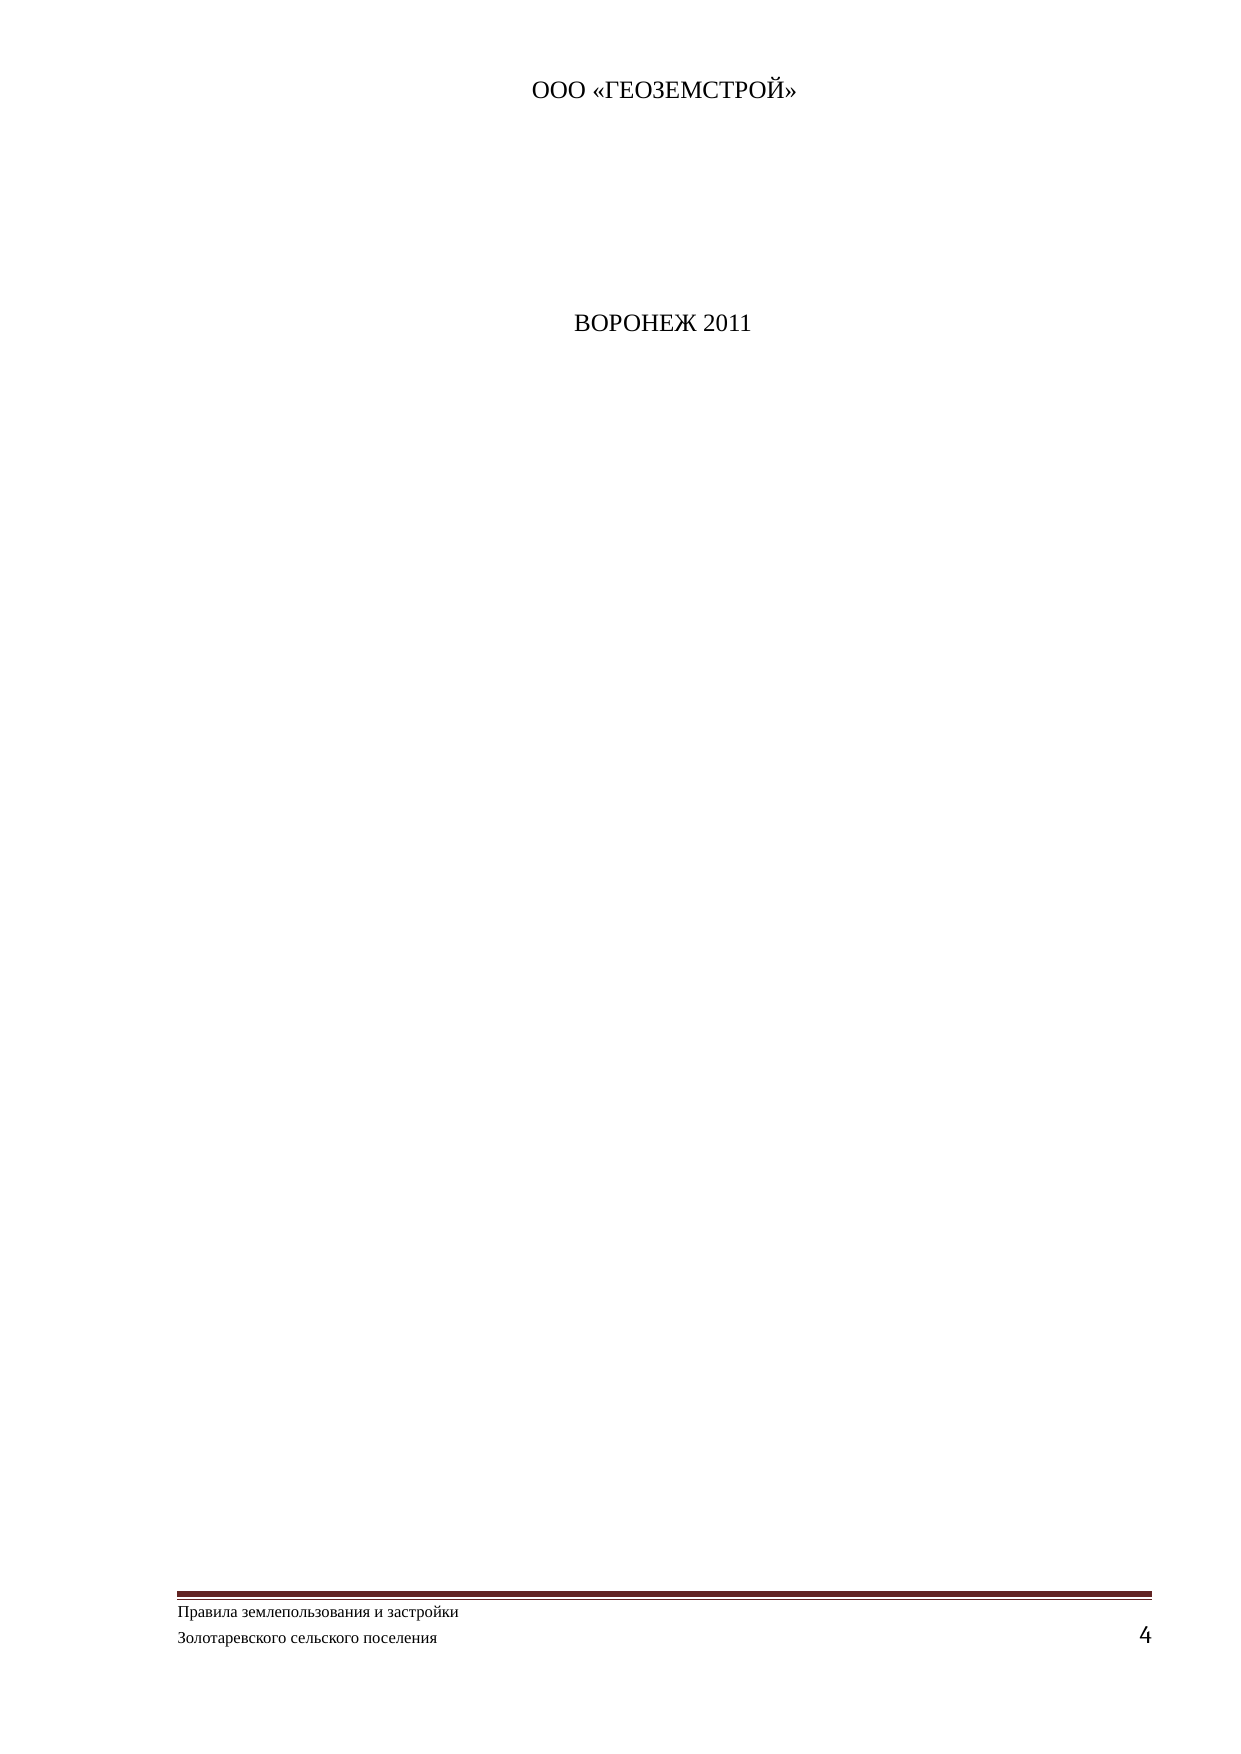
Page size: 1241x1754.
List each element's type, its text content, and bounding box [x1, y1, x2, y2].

text ВОРОНЕЖ 2011 [177, 308, 1148, 337]
